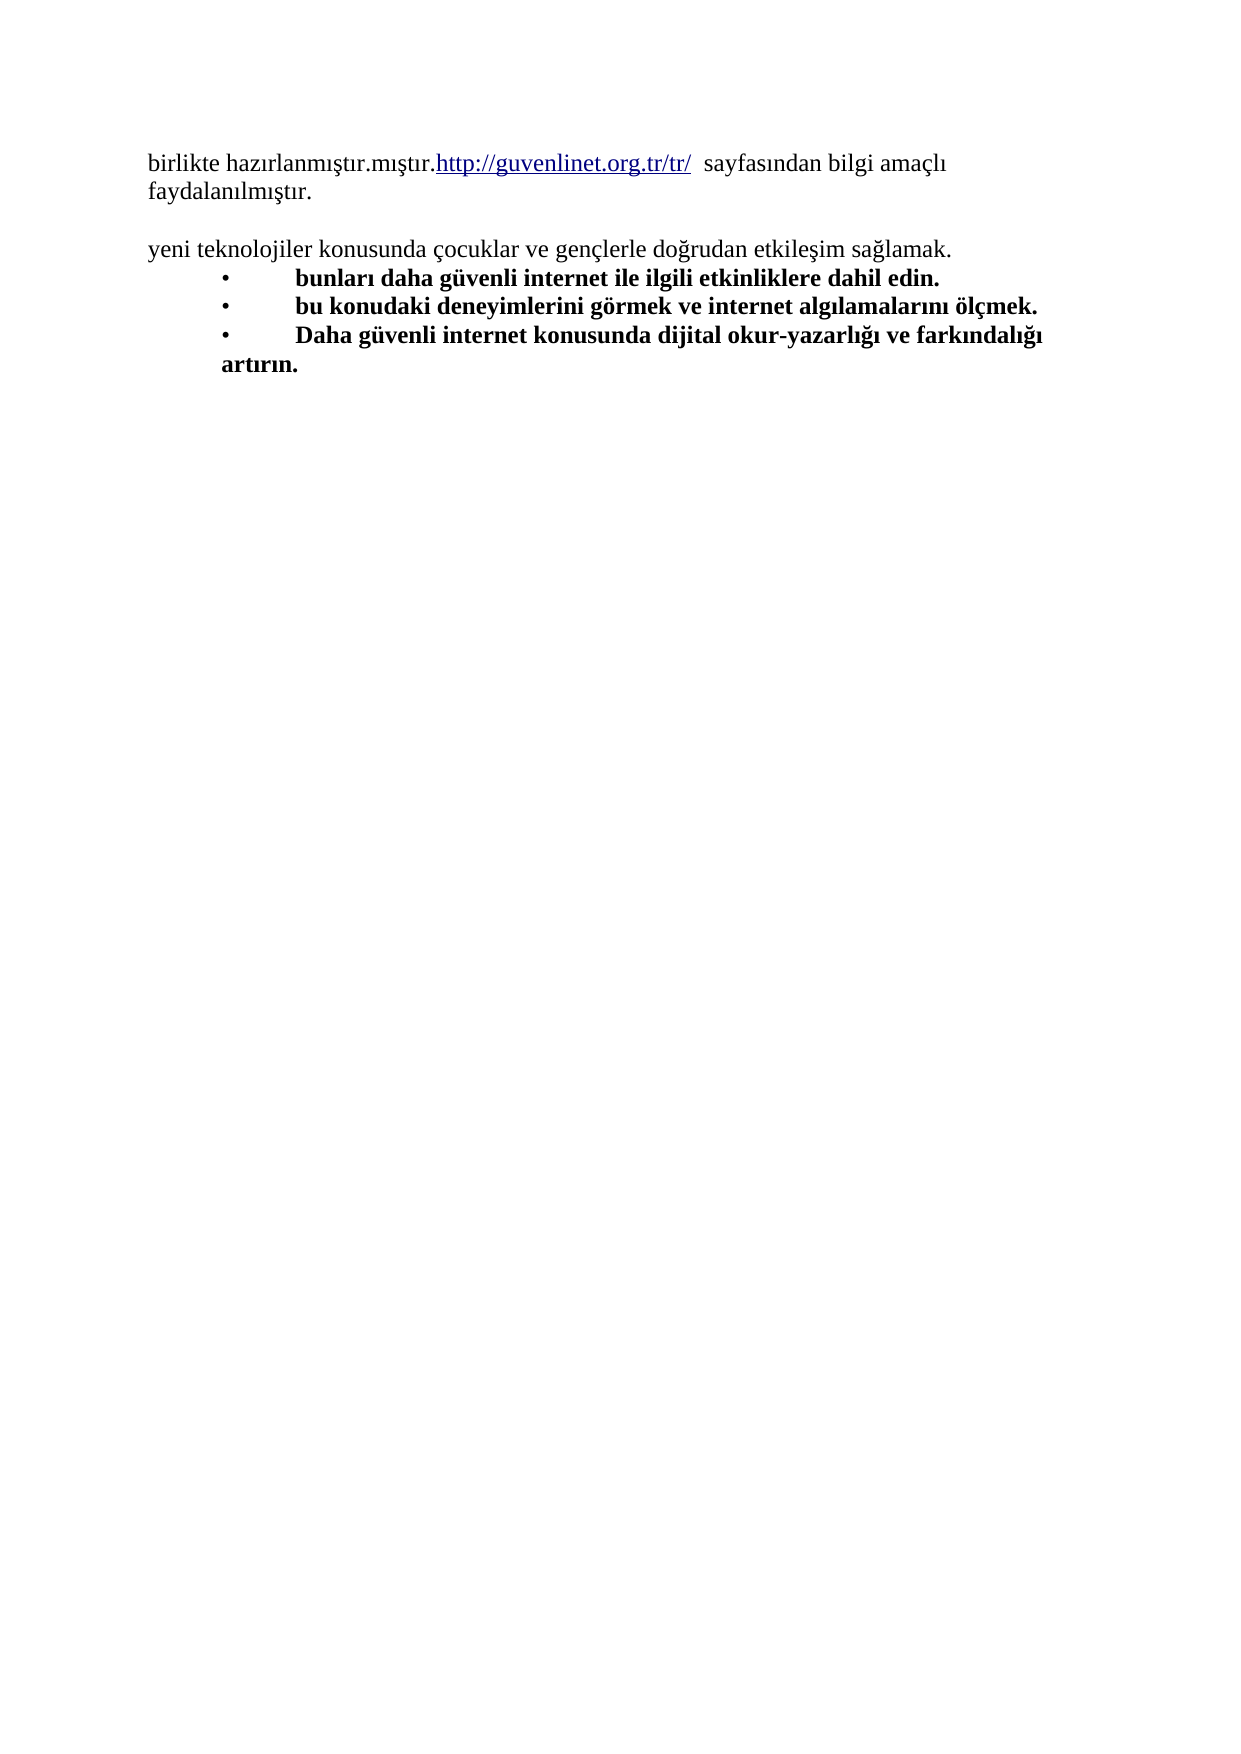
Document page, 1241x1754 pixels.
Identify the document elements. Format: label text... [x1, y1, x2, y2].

list bu konudaki deneyimlerini görmek ve internet algılamalarını ölçmek. [221, 291, 1093, 320]
list Daha güvenli internet konusunda dijital okur-yazarlığı ve farkındalığı artırın. [221, 320, 1093, 378]
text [148, 148, 1093, 205]
list bunları daha güvenli internet ile ilgili etkinliklere dahil edin. [221, 263, 1093, 291]
text yeni teknolojiler konusunda çocuklar ve gençlerle doğrudan etkileşim sağlamak. [148, 234, 1093, 263]
